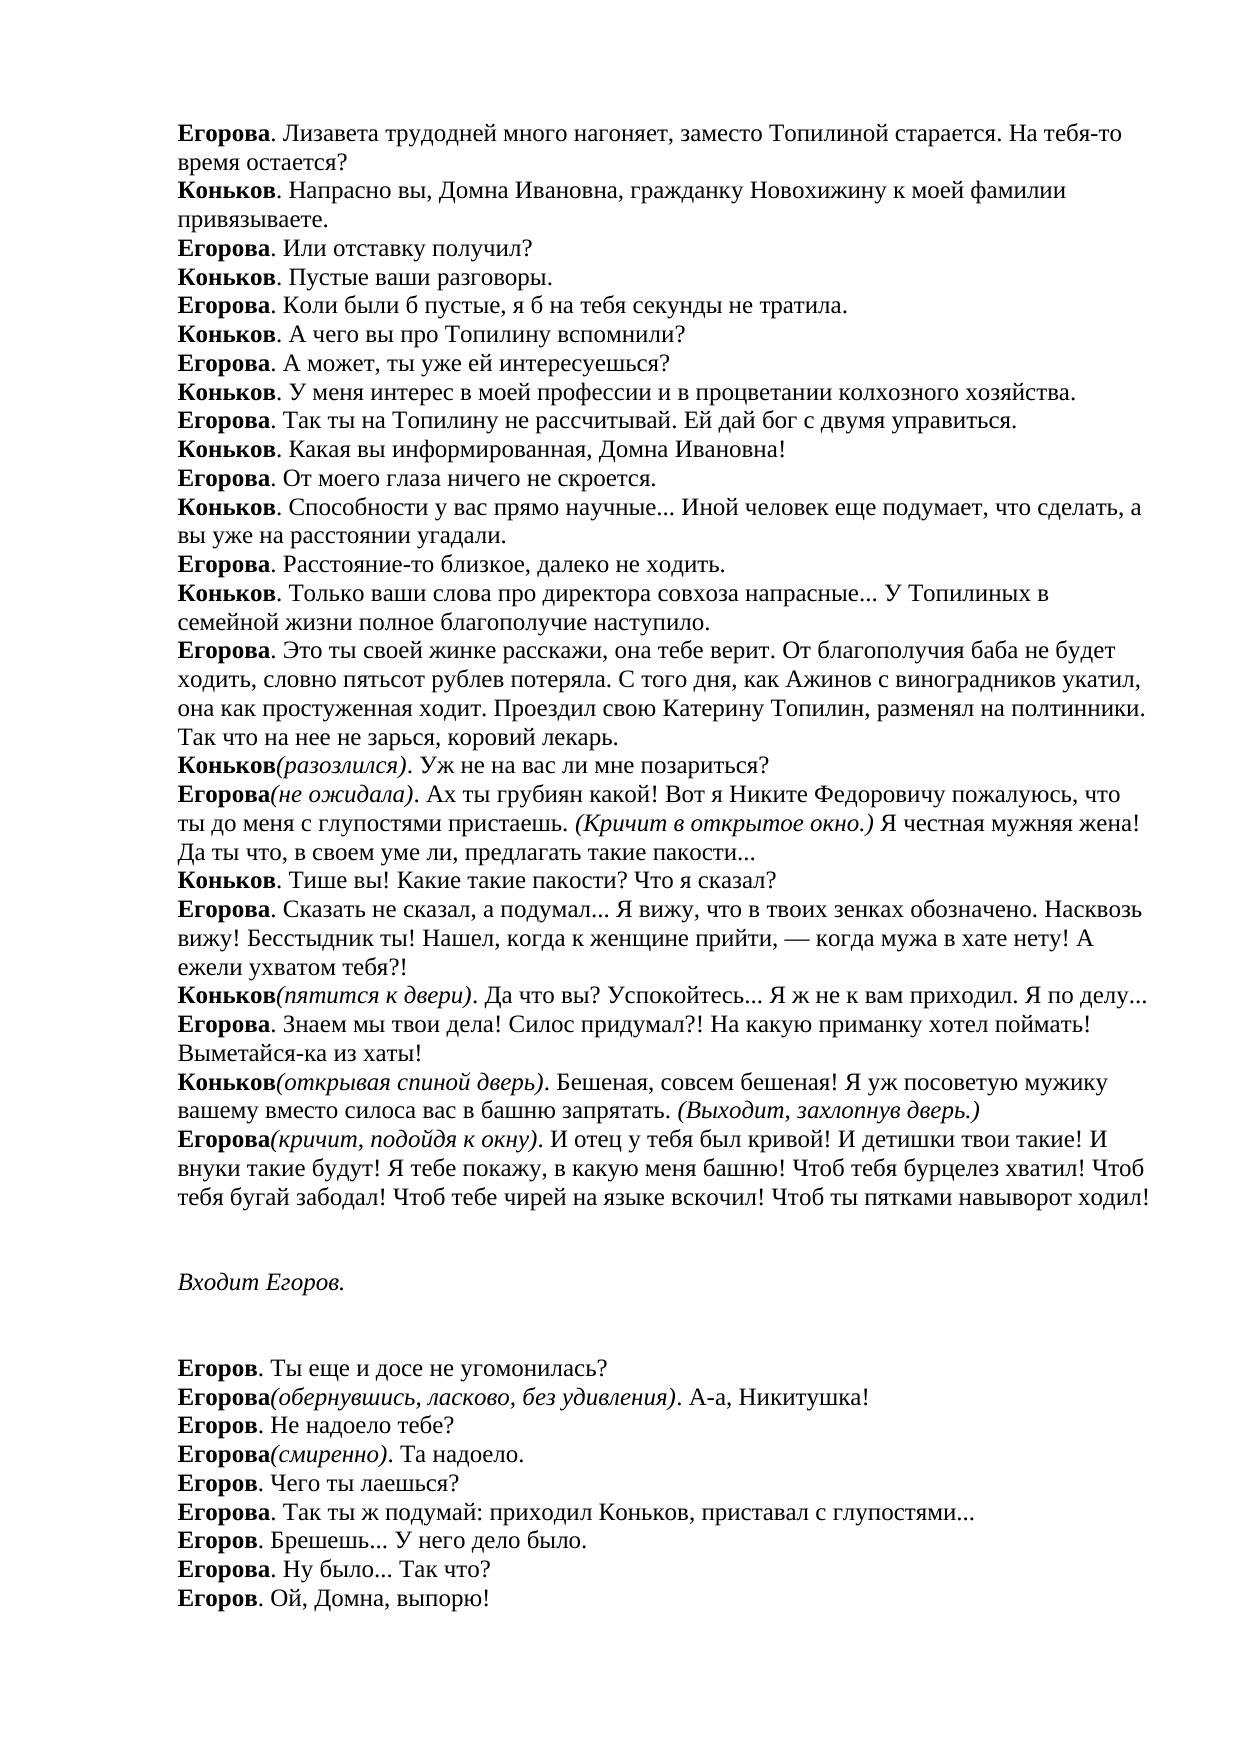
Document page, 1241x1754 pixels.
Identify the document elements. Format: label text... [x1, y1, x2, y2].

text Егорова. Так ты на Топилину не рассчитывай. Ей дай бог с двумя управиться. [177, 406, 1152, 434]
text Егоров. Ой, Домна, выпорю! [177, 1583, 1152, 1612]
text Коньков. А чего вы про Топилину вспомнили? [177, 319, 1152, 348]
text Коньков. Только ваши слова про директора совхоза напрасные... У Топилиных в семейной жизни полное благополучие наступило. [177, 578, 1152, 636]
text Коньков(открывая спиной дверь). Бешеная, совсем бешеная! Я уж посоветую мужику вашему вместо силоса вас в башню запрятать. (Выходит, захлопнув дверь.) [177, 1067, 1152, 1124]
text Коньков(разозлился). Уж не на вас ли мне позариться? [177, 751, 1152, 779]
text Егорова. Ну было... Так что? [177, 1554, 1152, 1583]
text Егоров. Не надоело тебе? [177, 1410, 1152, 1439]
text Егорова(не ожидала). Ах ты грубиян какой! Вот я Никите Федоровичу пожалуюсь, что ты до меня с глупостями пристаешь. (Кричит в открытое окно.) Я честная мужняя жена! Да ты что, в своем уме ли, предлагать такие пакости... [177, 779, 1152, 866]
text Егоров. Брешешь... У него дело было. [177, 1525, 1152, 1554]
text Входит Егоров. [177, 1267, 1152, 1296]
text Коньков. Способности у вас прямо научные... Иной человек еще подумает, что сделать, а вы уже на расстоянии угадали. [177, 492, 1152, 549]
text Коньков. Пустые ваши разговоры. [177, 262, 1152, 291]
text Егорова. Это ты своей жинке расскажи, она тебе верит. От благополучия баба не будет ходить, словно пятьсот рублев потеряла. С того дня, как Ажинов с виноградников укатил, она как простуженная ходит. Проездил свою Катерину Топилин, разменял на полтинники. Так что на нее не зарься, коровий лекарь. [177, 636, 1152, 751]
text Егорова(смиренно). Та надоело. [177, 1439, 1152, 1468]
text Егорова. Расстояние-то близкое, далеко не ходить. [177, 549, 1152, 578]
text Егорова. Знаем мы твои дела! Силос придумал?! На какую приманку хотел поймать! Выметайся-ка из хаты! [177, 1009, 1152, 1067]
text Коньков. Какая вы информированная, Домна Ивановна! [177, 434, 1152, 463]
text Егорова. От моего глаза ничего не скроется. [177, 463, 1152, 492]
text Егорова. Так ты ж подумай: приходил Коньков, приставал с глупостями... [177, 1497, 1152, 1525]
text Коньков(пятится к двери). Да что вы? Успокойтесь... Я ж не к вам приходил. Я по делу... [177, 981, 1152, 1009]
text Коньков. Напрасно вы, Домна Ивановна, гражданку Новохижину к моей фамилии привязываете. [177, 176, 1152, 233]
text Коньков. У меня интерес в моей профессии и в процветании колхозного хозяйства. [177, 377, 1152, 406]
text Егорова(обернувшись, ласково, без удивления). А-а, Никитушка! [177, 1382, 1152, 1410]
text Егорова. Коли были б пустые, я б на тебя секунды не тратила. [177, 291, 1152, 319]
text Егорова. Сказать не сказал, а подумал... Я вижу, что в твоих зенках обозначено. Насквозь вижу! Бесстыдник ты! Нашел, когда к женщине прийти, — когда мужа в хате нету! А ежели ухватом тебя?! [177, 894, 1152, 981]
text Коньков. Тише вы! Какие такие пакости? Что я сказал? [177, 866, 1152, 894]
text Егорова. А может, ты уже ей интересуешься? [177, 348, 1152, 377]
text Егоров. Чего ты лаешься? [177, 1468, 1152, 1497]
text Егоров. Ты еще и досе не угомонилась? [177, 1353, 1152, 1382]
text Егорова(кричит, подойдя к окну). И отец у тебя был кривой! И детишки твои такие! И внуки такие будут! Я тебе покажу, в какую меня башню! Чтоб тебя бурцелез хватил! Чтоб тебя бугай забодал! Чтоб тебе чирей на языке вскочил! Чтоб ты пятками навыворот ходил! [177, 1124, 1152, 1211]
text Егорова. Лизавета трудодней много нагоняет, заместо Топилиной старается. На тебя-то время остается? [177, 118, 1152, 176]
text Егорова. Или отставку получил? [177, 233, 1152, 262]
